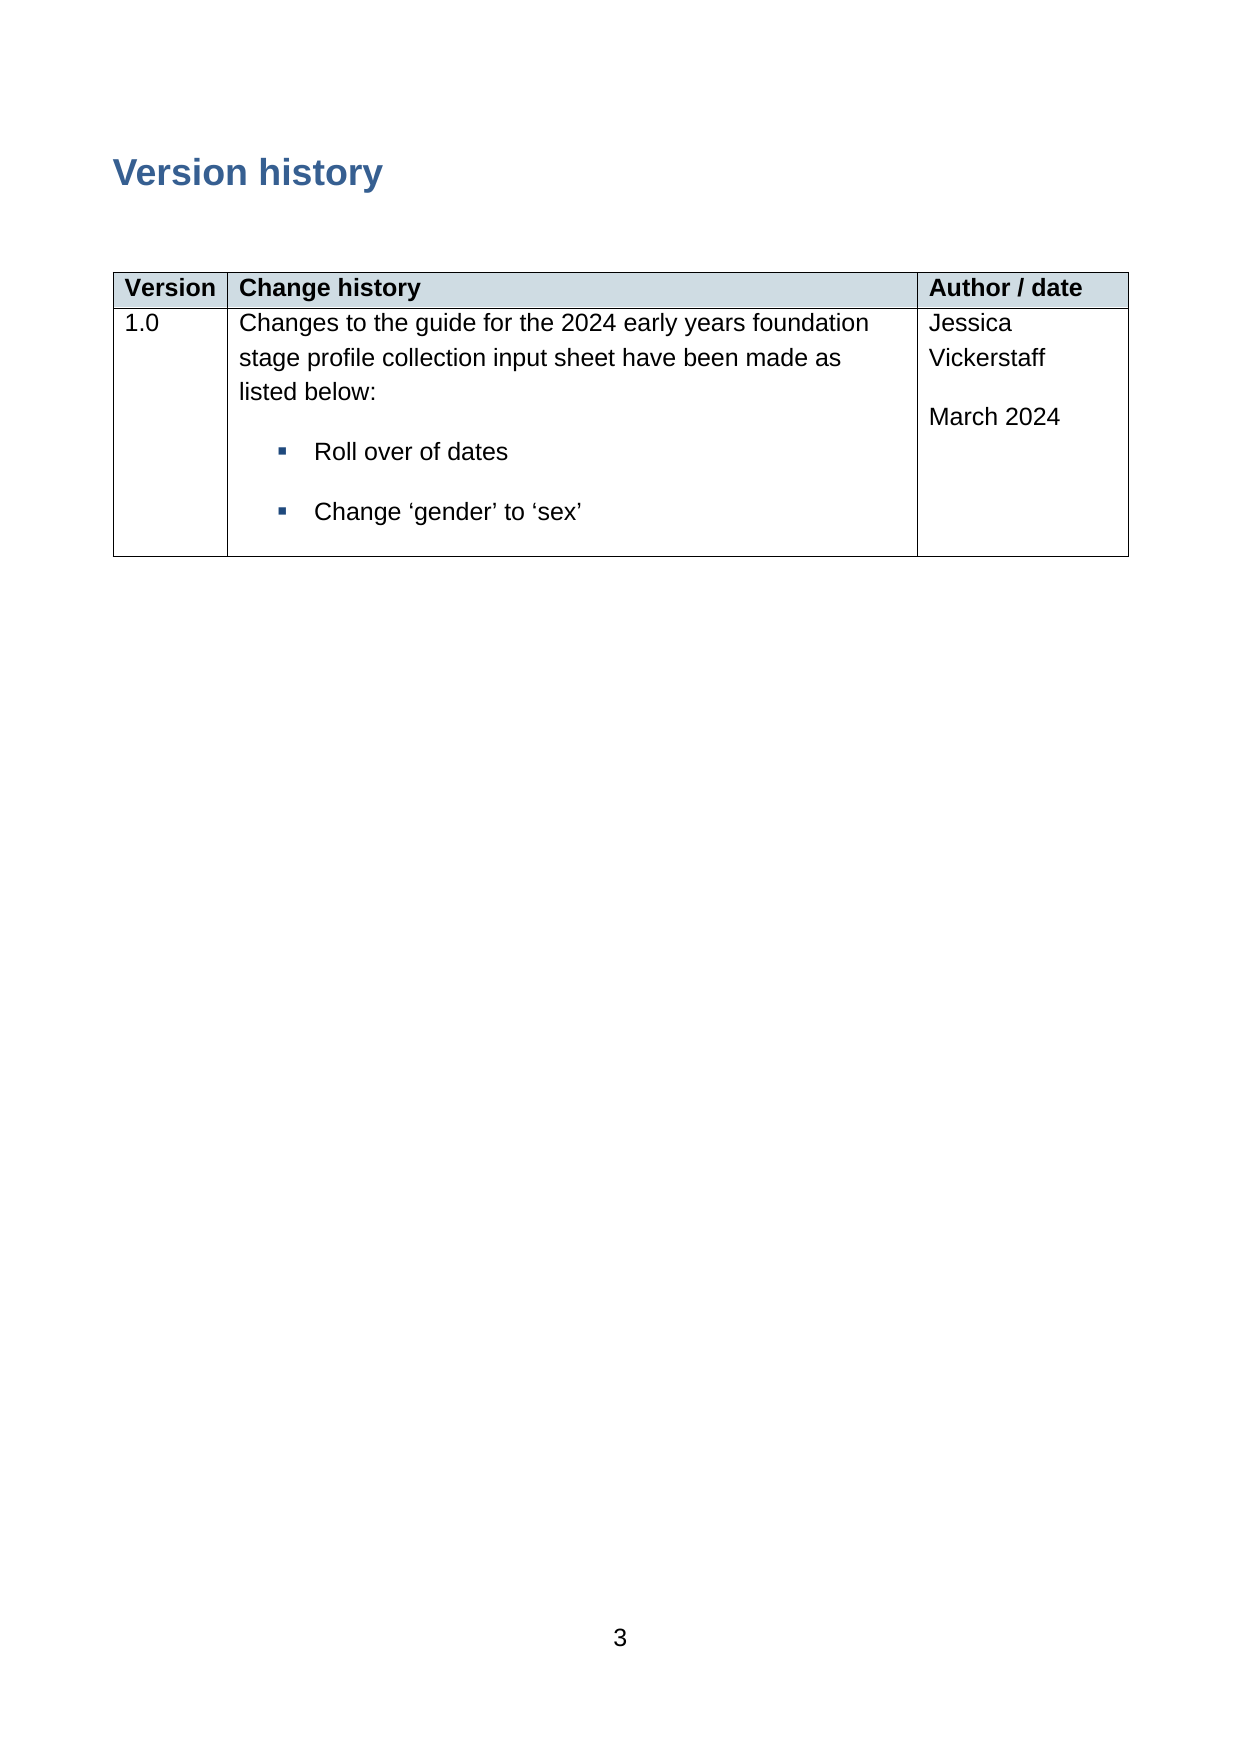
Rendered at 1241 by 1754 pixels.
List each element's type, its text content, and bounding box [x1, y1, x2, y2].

table_cell Changes to the guide for the 2024 early years foundation stage profile collection input sheet have been made as listed below: Roll over of dates Change ‘gender’ to ‘sex’ [228, 309, 917, 556]
table_header Version [114, 273, 227, 307]
text Version history [112, 150, 1128, 193]
table_cell Jessica Vickerstaff March 2024 [918, 309, 1128, 556]
table_header Author / date [918, 273, 1128, 307]
table_header Change history [228, 273, 917, 307]
table_cell 1.0 [114, 309, 227, 556]
